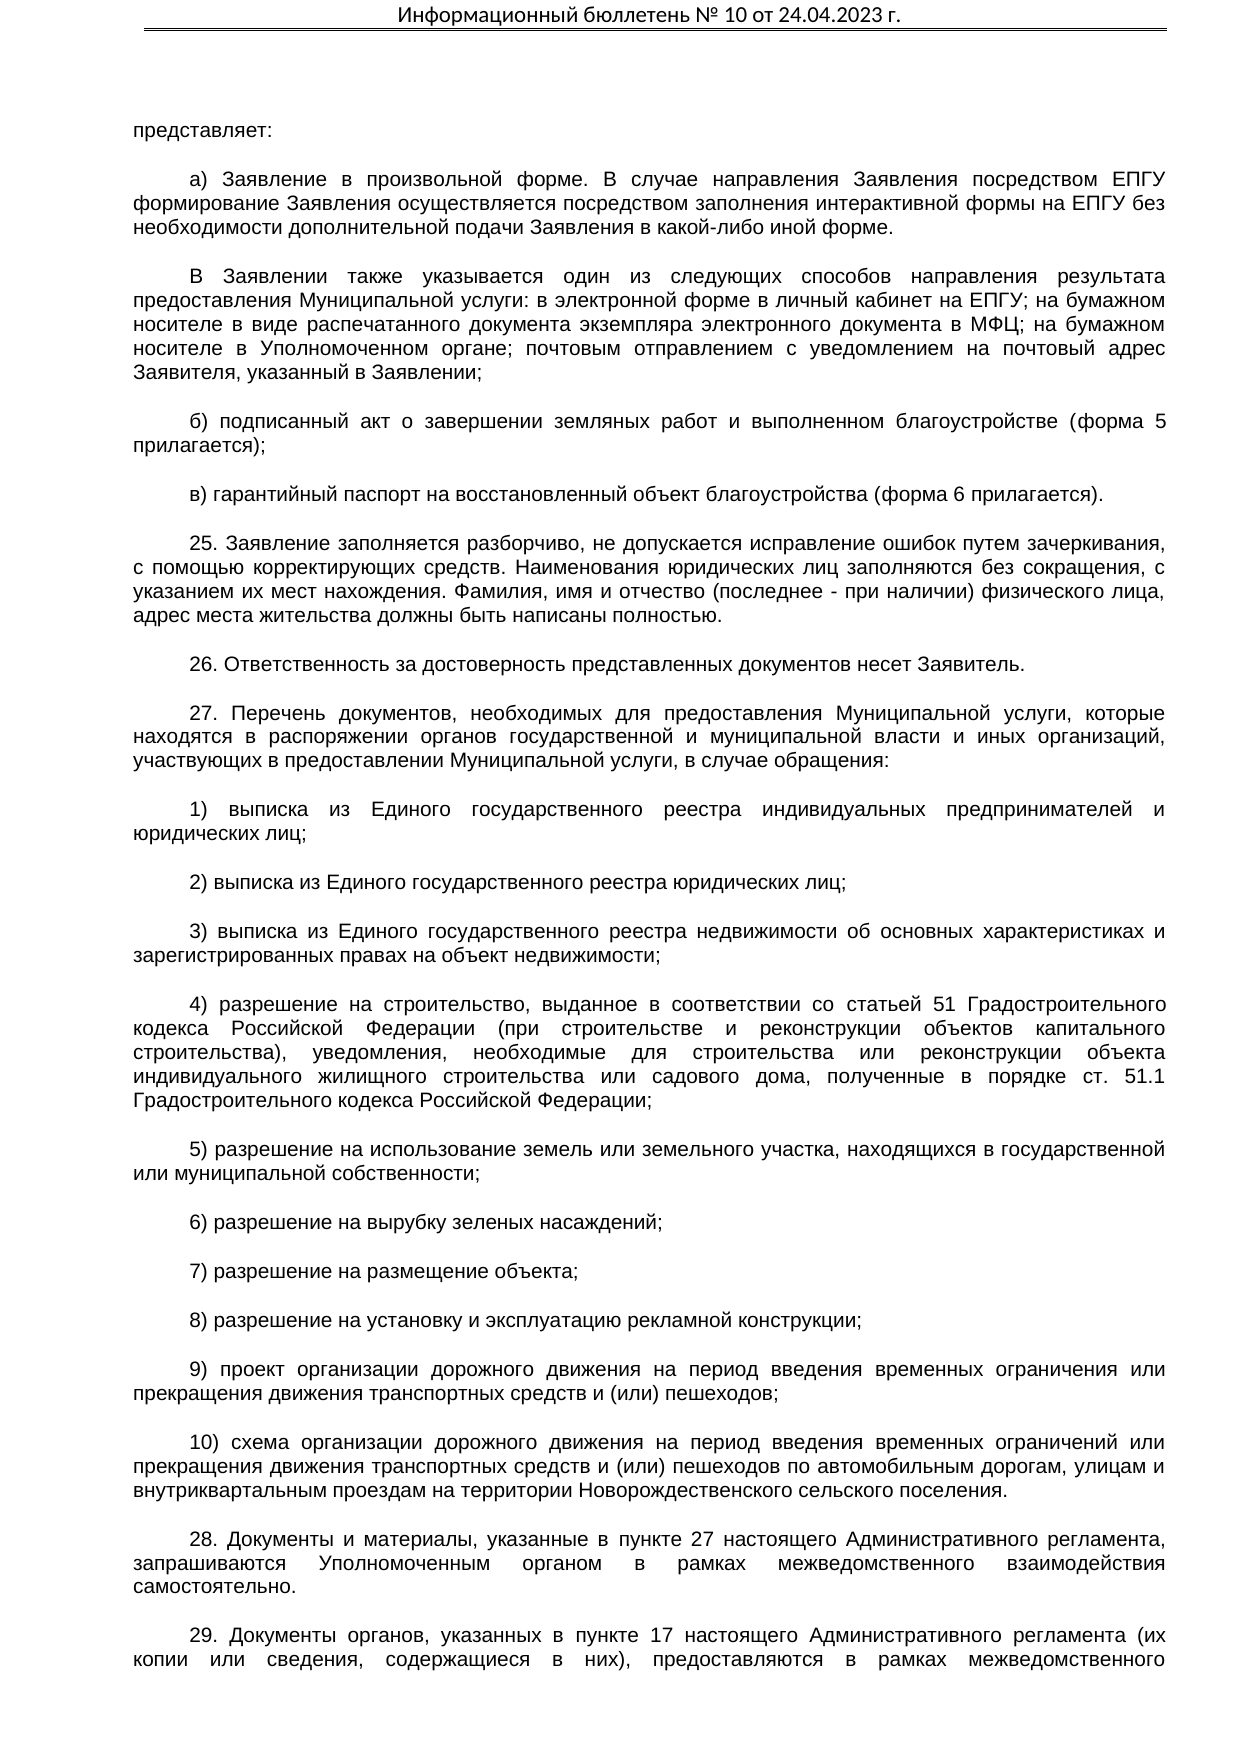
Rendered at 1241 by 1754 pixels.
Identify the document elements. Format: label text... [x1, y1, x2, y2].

text в) гарантийный паспорт на восстановленный объект благоустройства (форма 6 прилагается). [133, 482, 1167, 506]
text б) подписанный акт о завершении земляных работ и выполненном благоустройстве (форма 5 прилагается); [133, 409, 1167, 457]
text 10) схема организации дорожного движения на период введения временных ограничений или прекращения движения транспортных средств и (или) пешеходов по автомобильным дорогам, улицам и внутриквартальным проездам на территории Новорождественского сельского поселения. [133, 1429, 1167, 1501]
text а) Заявление в произвольной форме. В случае направления Заявления посредством ЕПГУ формирование Заявления осуществляется посредством заполнения интерактивной формы на ЕПГУ без необходимости дополнительной подачи Заявления в какой-либо иной форме. [133, 167, 1167, 239]
text 9) проект организации дорожного движения на период введения временных ограничения или прекращения движения транспортных средств и (или) пешеходов; [133, 1357, 1167, 1404]
text 25. Заявление заполняется разборчиво, не допускается исправление ошибок путем зачеркивания, с помощью корректирующих средств. Наименования юридических лиц заполняются без сокращения, с указанием их мест нахождения. Фамилия, имя и отчество (последнее - при наличии) физического лица, адрес места жительства должны быть написаны полностью. [133, 531, 1167, 626]
text 6) разрешение на вырубку зеленых насаждений; [133, 1210, 1167, 1234]
text 26. Ответственность за достоверность представленных документов несет Заявитель. [133, 651, 1167, 675]
text 7) разрешение на размещение объекта; [133, 1259, 1167, 1283]
text 27. Перечень документов, необходимых для предоставления Муниципальной услуги, которые находятся в распоряжении органов государственной и муниципальной власти и иных организаций, участвующих в предоставлении Муниципальной услуги, в случае обращения: [133, 700, 1167, 772]
text 3) выписка из Единого государственного реестра недвижимости об основных характеристиках и зарегистрированных правах на объект недвижимости; [133, 919, 1167, 967]
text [133, 118, 1167, 142]
text 28. Документы и материалы, указанные в пункте 27 настоящего Административного регламента, запрашиваются Уполномоченным органом в рамках межведомственного взаимодействия самостоятельно. [133, 1526, 1167, 1598]
text 1) выписка из Единого государственного реестра индивидуальных предпринимателей и юридических лиц; [133, 797, 1167, 845]
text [133, 1623, 1167, 1671]
text 2) выписка из Единого государственного реестра юридических лиц; [133, 870, 1167, 894]
text 4) разрешение на строительство, выданное в соответствии со статьей 51 Градостроительного кодекса Российской Федерации (при строительстве и реконструкции объектов капитального строительства), уведомления, необходимые для строительства или реконструкции объекта индивидуального жилищного строительства или садового дома, полученные в порядке ст. 51.1 Градостроительного кодекса Российской Федерации; [133, 992, 1167, 1112]
text 8) разрешение на установку и эксплуатацию рекламной конструкции; [133, 1308, 1167, 1332]
text 5) разрешение на использование земель или земельного участка, находящихся в государственной или муниципальной собственности; [133, 1137, 1167, 1185]
